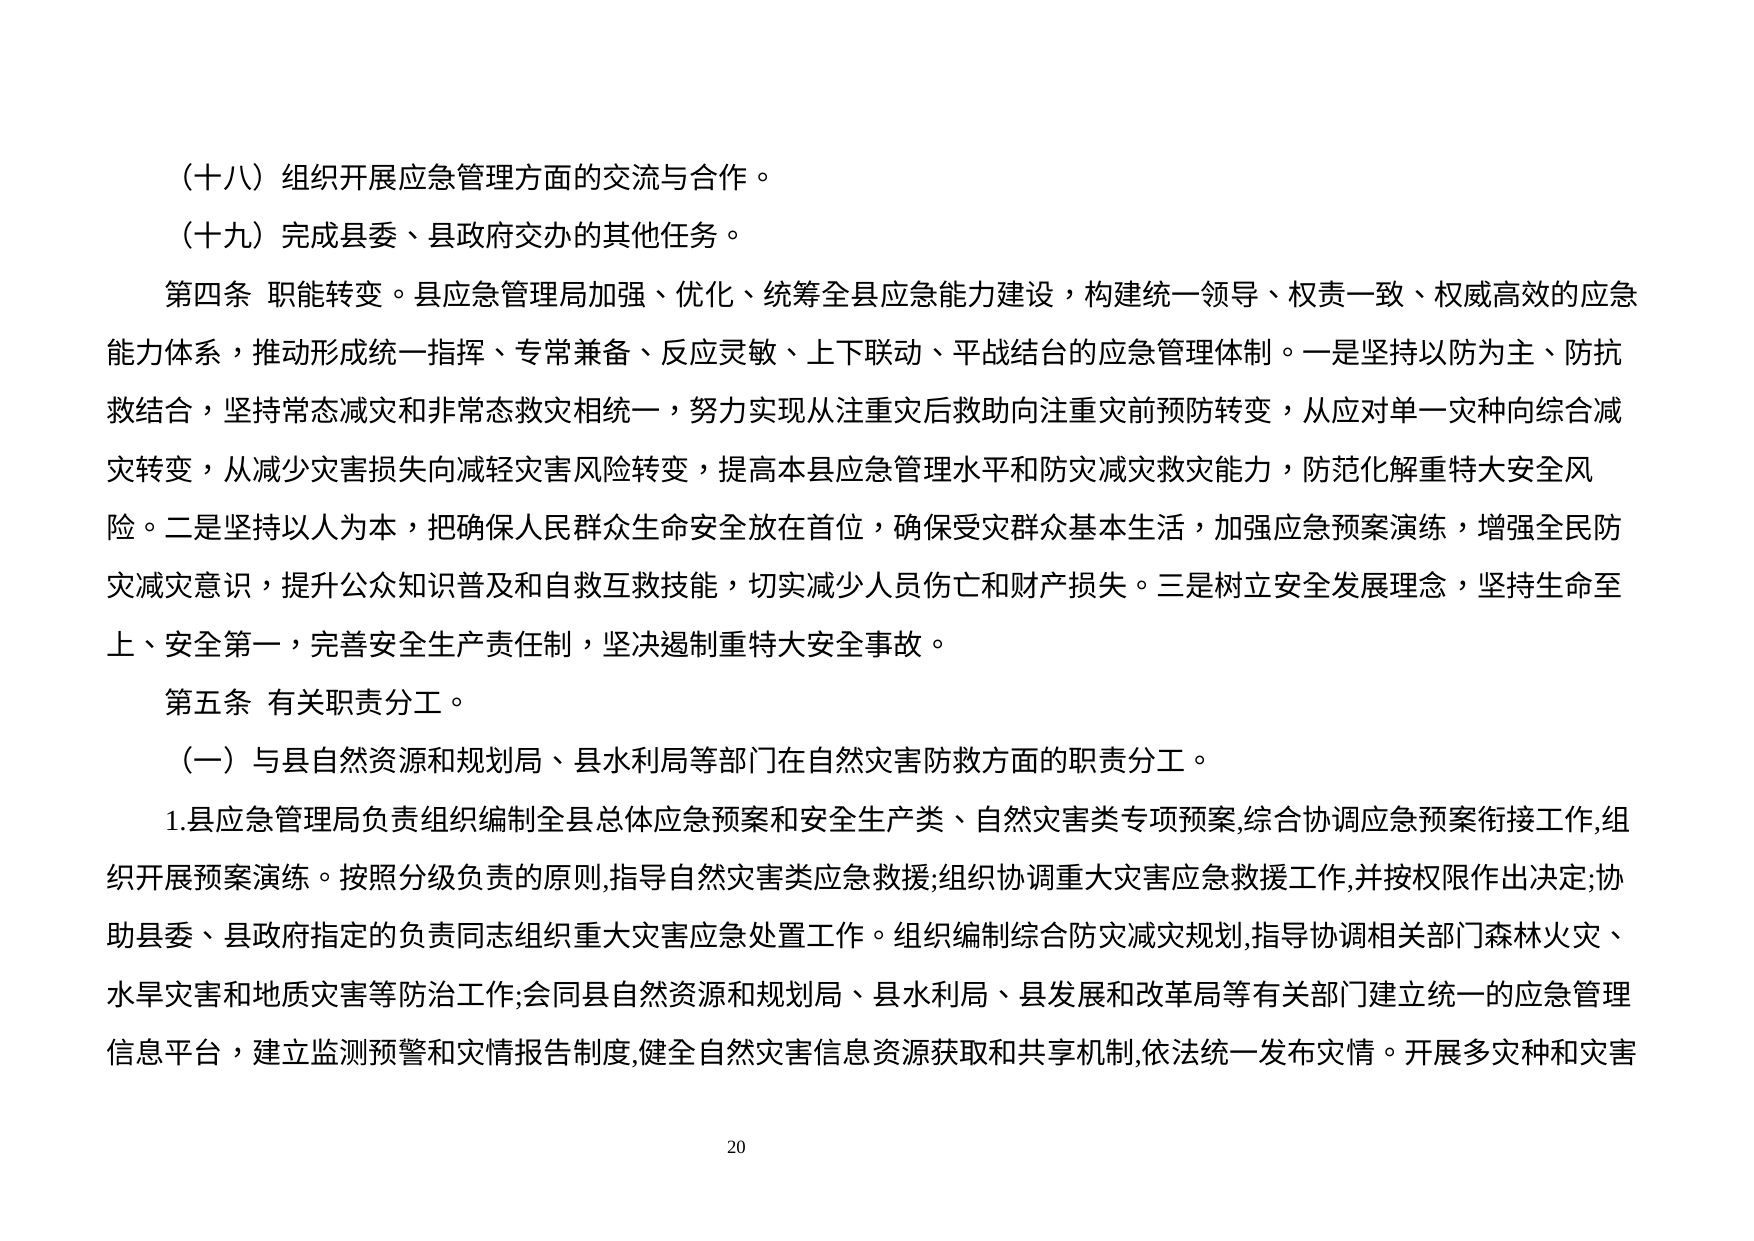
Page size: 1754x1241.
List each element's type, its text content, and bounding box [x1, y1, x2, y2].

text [106, 783, 1648, 1075]
text 第四条 职能转变。县应急管理局加强、优化、统筹全县应急能力建设，构建统一领导、权责一致、权威高效的应急能力体系，推动形成统一指挥、专常兼备、反应灵敏、上下联动、平战结台的应急管理体制。一是坚持以防为主、防抗救结合，坚持常态减灾和非常态救灾相统一，努力实现从注重灾后救助向注重灾前预防转变，从应对单一灾种向综合减灾转变，从减少灾害损失向减轻灾害风险转变，提高本县应急管理水平和防灾减灾救灾能力，防范化解重特大安全风险。二是坚持以人为本，把确保人民群众生命安全放在首位，确保受灾群众基本生活，加强应急预案演练，增强全民防灾减灾意识，提升公众知识普及和自救互救技能，切实减少人员伤亡和财产损失。三是树立安全发展理念，坚持生命至上、安全第一，完善安全生产责任制，坚决遏制重特大安全事故。 [106, 258, 1648, 667]
text （十九）完成县委、县政府交办的其他任务。 [106, 200, 1648, 258]
text （十八）组织开展应急管理方面的交流与合作。 [106, 142, 1648, 200]
text 第五条 有关职责分工。 [106, 667, 1648, 725]
text （一）与县自然资源和规划局、县水利局等部门在自然灾害防救方面的职责分工。 [106, 725, 1648, 783]
